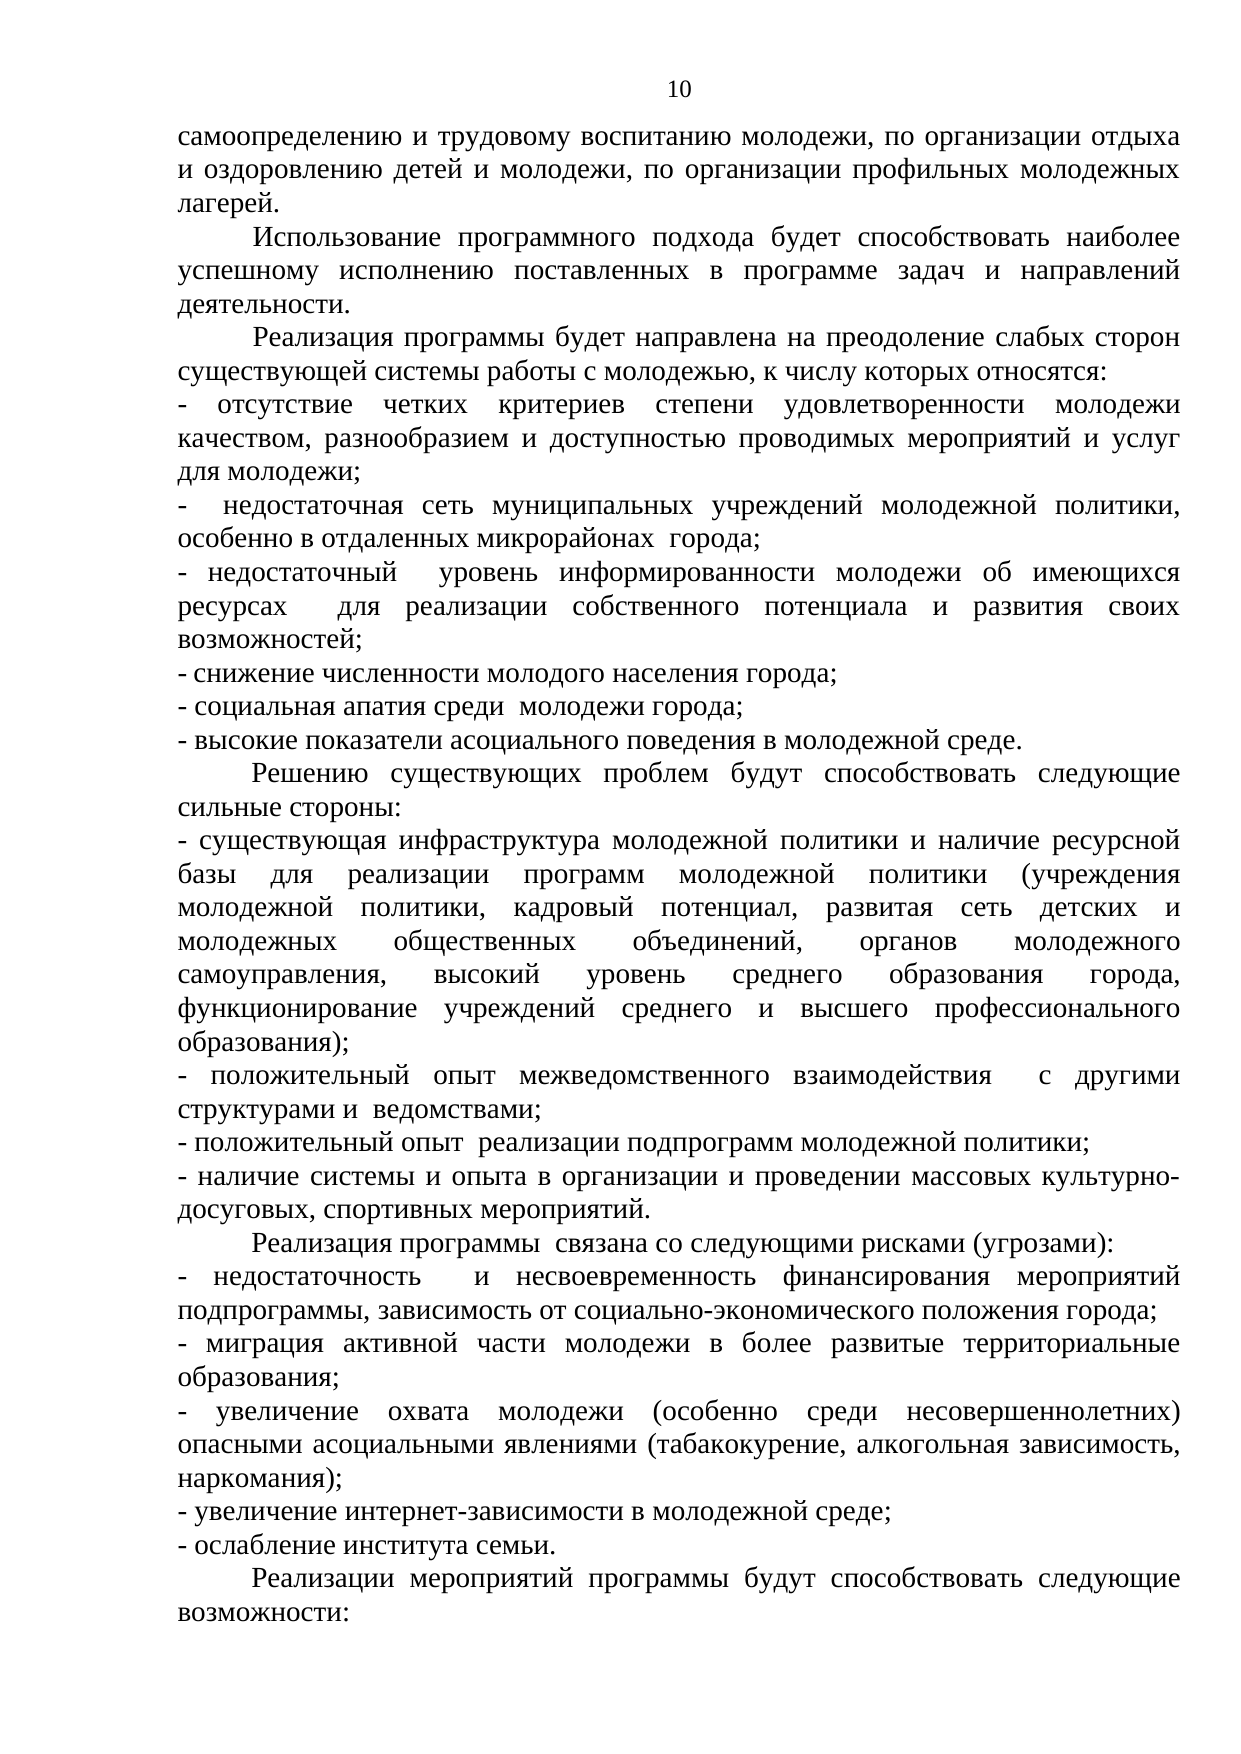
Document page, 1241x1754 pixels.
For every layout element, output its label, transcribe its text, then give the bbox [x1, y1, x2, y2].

text - отсутствие четких критериев степени удовлетворенности молодежи качеством, разнообразием и доступностью проводимых мероприятий и услуг для молодежи; [177, 386, 1181, 487]
text Реализации мероприятий программы будут способствовать следующие возможности: [177, 1560, 1181, 1627]
text - недостаточность и несвоевременность финансирования мероприятий подпрограммы, зависимость от социально-экономического положения города; [177, 1258, 1181, 1326]
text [177, 118, 1181, 219]
text Решению существующих проблем будут способствовать следующие сильные стороны: [177, 755, 1181, 822]
text - миграция активной части молодежи в более развитые территориальные образования; [177, 1326, 1181, 1393]
text - наличие системы и опыта в организации и проведении массовых культурно-досуговых, спортивных мероприятий. [177, 1158, 1181, 1225]
text - положительный опыт межведомственного взаимодействия с другими структурами и ведомствами; [177, 1057, 1181, 1124]
text - высокие показатели асоциального поведения в молодежной среде. [177, 722, 1181, 755]
text - существующая инфраструктура молодежной политики и наличие ресурсной базы для реализации программ молодежной политики (учреждения молодежной политики, кадровый потенциал, развитая сеть детских и молодежных общественных объединений, органов молодежного самоуправления, высокий уровень среднего образования города, функционирование учреждений среднего и высшего профессионального образования); [177, 822, 1181, 1057]
text - недостаточный уровень информированности молодежи об имеющихся ресурсах для реализации собственного потенциала и развития своих возможностей; [177, 554, 1181, 655]
text - снижение численности молодого населения города; [177, 655, 1181, 688]
text Реализация программы будет направлена на преодоление слабых сторон существующей системы работы с молодежью, к числу которых относятся: [177, 319, 1181, 386]
text Реализация программы связана со следующими рисками (угрозами): [177, 1225, 1181, 1258]
text - увеличение охвата молодежи (особенно среди несовершеннолетних) опасными асоциальными явлениями (табакокурение, алкогольная зависимость, наркомания); [177, 1393, 1181, 1493]
text Использование программного подхода будет способствовать наиболее успешному исполнению поставленных в программе задач и направлений деятельности. [177, 219, 1181, 319]
text - социальная апатия среди молодежи города; [177, 688, 1181, 722]
text - недостаточная сеть муниципальных учреждений молодежной политики, особенно в отдаленных микрорайонах города; [177, 487, 1181, 554]
text - положительный опыт реализации подпрограмм молодежной политики; [177, 1124, 1181, 1158]
text - увеличение интернет-зависимости в молодежной среде; [177, 1493, 1181, 1527]
text - ослабление института семьи. [177, 1527, 1181, 1560]
